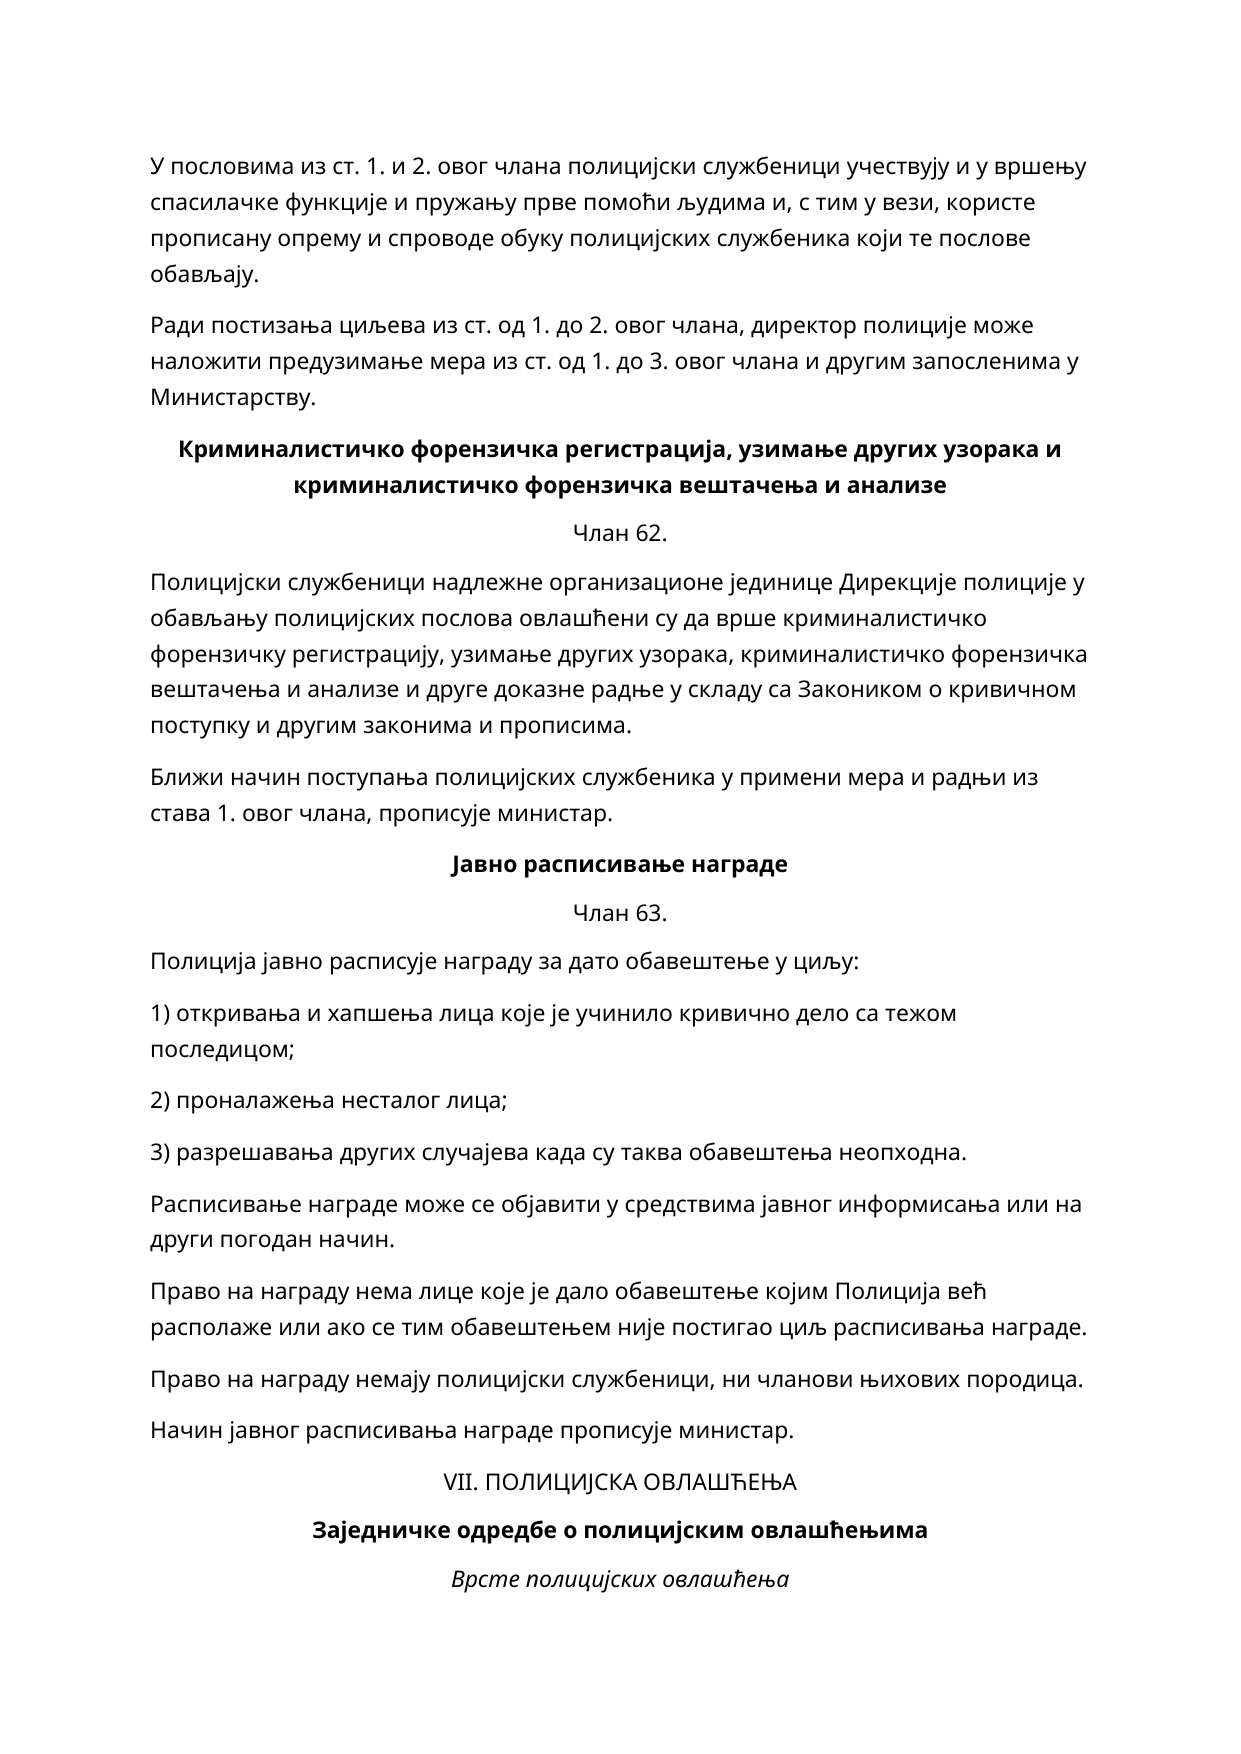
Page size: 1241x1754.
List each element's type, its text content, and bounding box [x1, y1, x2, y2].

text Полиција јавно расписује награду за дато обавештење у циљу: [150, 945, 1090, 977]
text Полицијски службеници надлежне организационе јединице Дирекције полиције у обављању полицијских послова овлашћени су да врше криминалистичко форензичку регистрацију, узимање других узорака, криминалистичко форензичка вештачења и анализе и друге доказне радње у складу са Закоником о кривичном поступку и другим законима и прописима. [150, 566, 1090, 741]
text Члан 62. [150, 517, 1090, 548]
text 3) разрешавања других случајева када су таква обавештења неопходна. [150, 1136, 1090, 1167]
text Право на награду немају полицијски службеници, ни чланови њихових породица. [150, 1362, 1090, 1394]
text Криминалистичко форензичка регистрација, узимање других узорака и криминалистичко форензичка вештачења и анализе [150, 433, 1090, 500]
text Расписивање награде може се објавити у средствима јавног информисања или на други погодан начин. [150, 1187, 1090, 1255]
text 2) проналажења несталог лица; [150, 1084, 1090, 1116]
text VII. ПОЛИЦИЈСКА ОВЛАШЋЕЊА [150, 1466, 1090, 1497]
text Заједничке одредбе о полицијским овлашћењима [150, 1514, 1090, 1545]
text Члан 63. [150, 897, 1090, 928]
text Врсте полицијских овлашћења [150, 1562, 1090, 1594]
text Начин јавног расписивања награде прописује министар. [150, 1414, 1090, 1445]
text Јавно расписивање награде [150, 848, 1090, 880]
text Ради постизања циљева из ст. од 1. до 2. овог члана, директор полиције може наложити предузимање мера из ст. од 1. до 3. овог члана и другим запосленима у Министарству. [150, 309, 1090, 412]
text Ближи начин поступања полицијских службеника у примени мера и радњи из става 1. овог члана, прописује министар. [150, 761, 1090, 828]
text 1) откривања и хапшења лица које је учинило кривично дело са тежом последицом; [150, 997, 1090, 1064]
text Право на награду нема лице које је дало обавештење којим Полиција већ располаже или ако се тим обавештењем није постигао циљ расписивања награде. [150, 1275, 1090, 1342]
text У пословима из ст. 1. и 2. овог члана полицијски службеници учествују и у вршењу спасилачке функције и пружању прве помоћи људима и, с тим у вези, користе прописану опрему и спроводе обуку полицијских службеника који те послове обављају. [150, 150, 1090, 289]
